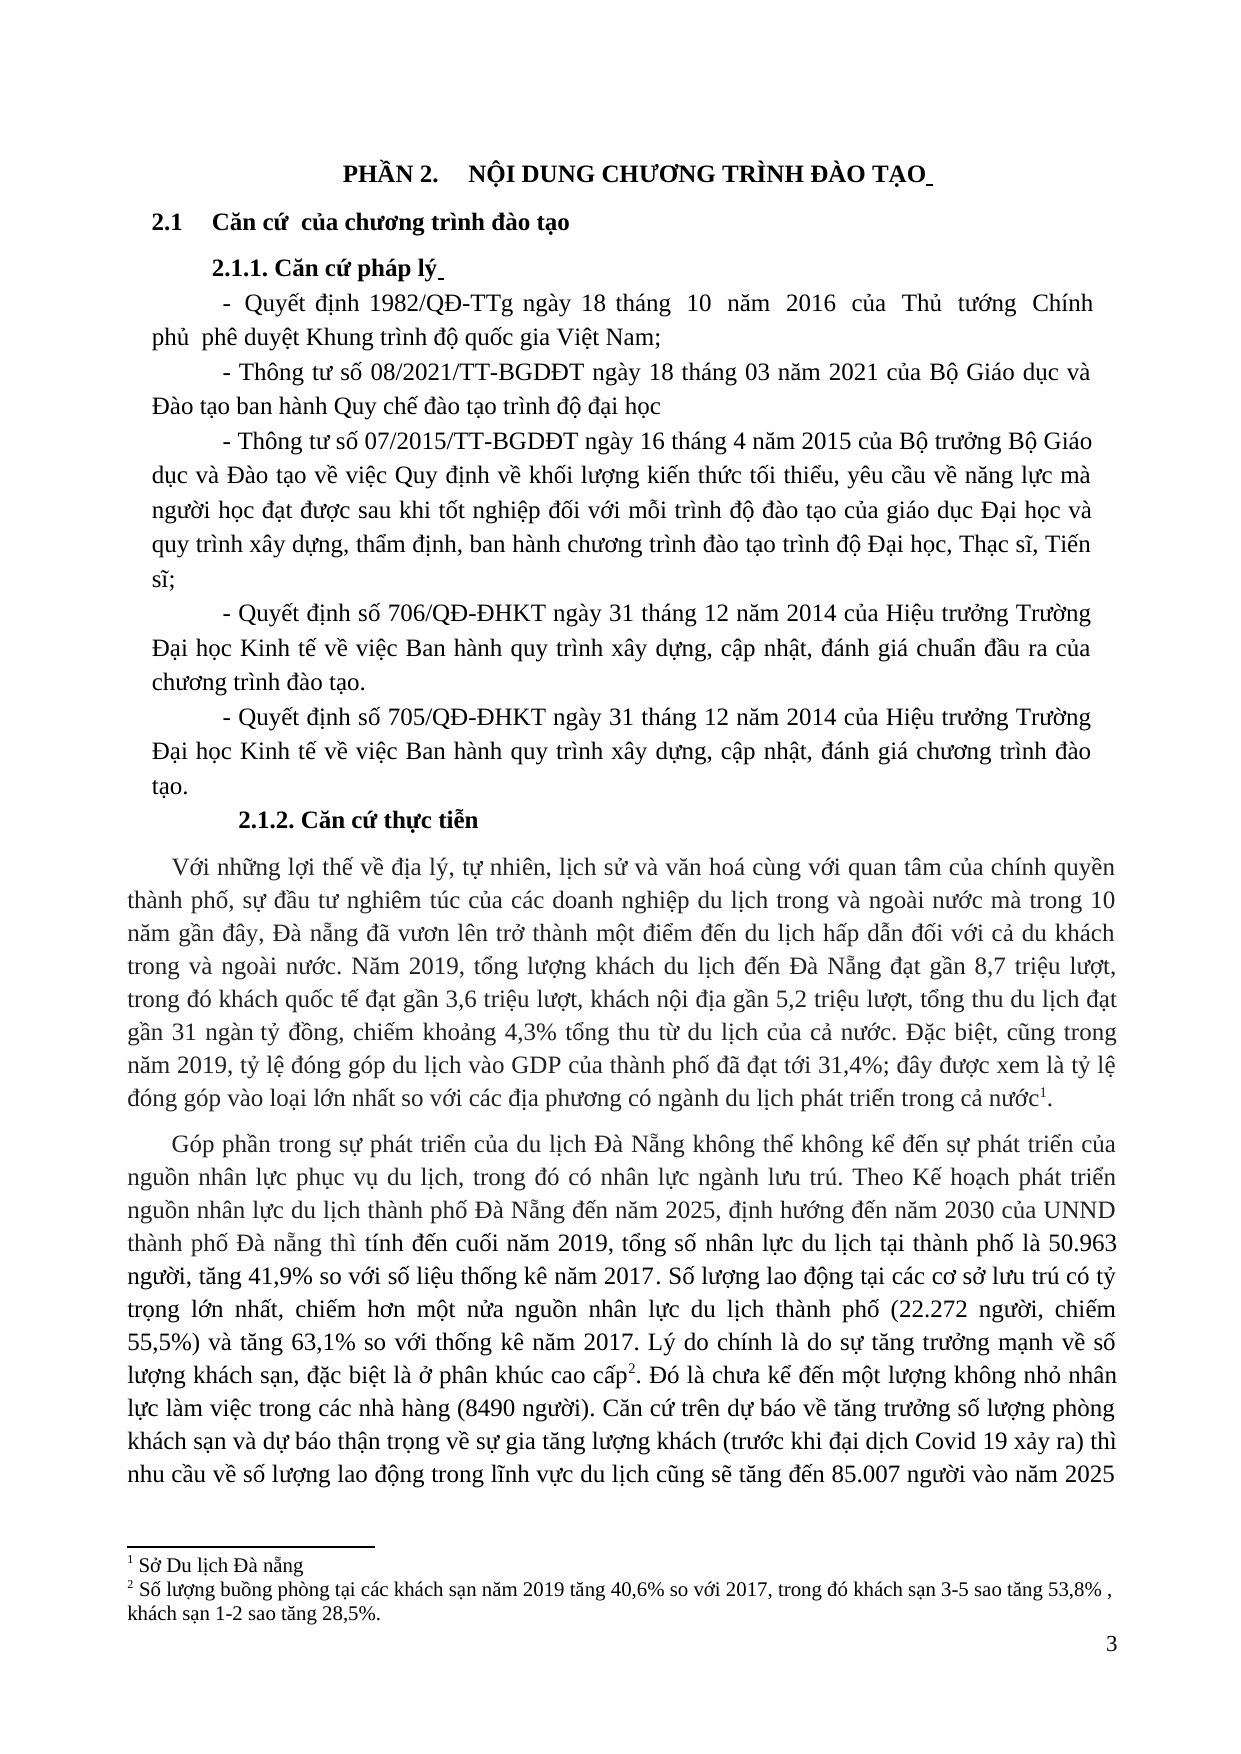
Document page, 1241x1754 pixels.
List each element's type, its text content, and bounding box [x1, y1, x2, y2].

text 2.1.2. Căn cứ thực tiễn [129, 805, 1093, 834]
list Quyết định số 705/QĐ-ĐHKT ngày 31 tháng 12 năm 2014 của Hiệu trưởng Trường Đại học Kinh tế về việc Ban hành quy trình xây dựng, cập nhật, đánh giá chương trình đào tạo. [152, 702, 1093, 799]
list Căn cứ của chương trình đào tạo [151, 207, 1117, 235]
text Đào tạo ban hành Quy chế đào tạo trình độ đại học [152, 391, 1117, 420]
text Với những lợi thế về địa lý, tự nhiên, lịch sử và văn hoá cùng với quan tâm của chính quyền thành phố, sự đầu tư nghiêm túc của các doanh nghiệp du lịch trong và ngoài nước mà trong 10 năm gần đây, Đà nẵng đã vươn lên trở thành một điểm đến du lịch hấp dẫn đối với cả du khách trong và ngoài nước. Năm 2019, tổng lượng khách du lịch đến Đà Nẵng đạt gần 8,7 triệu lượt, trong đó khách quốc tế đạt gần 3,6 triệu lượt, khách nội địa gần 5,2 triệu lượt, tổng thu du lịch đạt gần 31 ngàn tỷ đồng, chiếm khoảng 4,3% tổng thu từ du lịch của cả nước. Đặc biệt, cũng trong năm 2019, tỷ lệ đóng góp du lịch vào GDP của thành phố đã đạt tới 31,4%; đây được xem là tỷ lệ đóng góp vào loại lớn nhất so với các địa phương có ngành du lịch phát triển trong cả nước. [127, 852, 1117, 1112]
list Thông tư số 08/2021/TT-BGDĐT ngày 18 tháng 03 năm 2021 của Bộ Giáo dục và [222, 357, 1117, 386]
list Thông tư số 07/2015/TT-BGDĐT ngày 16 tháng 4 năm 2015 của Bộ trưởng Bộ Giáo dục và Đào tạo về việc Quy định về khối lượng kiến thức tối thiểu, yêu cầu về năng lực mà người học đạt được sau khi tốt nghiệp đối với mỗi trình độ đào tạo của giáo dục Đại học và quy trình xây dựng, thẩm định, ban hành chương trình đào tạo trình độ Đại học, Thạc sĩ, Tiến sĩ; [152, 426, 1093, 593]
list Quyết định 1982/QĐ-TTg ngày 18 tháng 10 năm 2016 của Thủ tướng Chính phủ phê duyệt Khung trình độ quốc gia Việt Nam; [152, 288, 1093, 351]
text 2.1.1. Căn cứ pháp lý [152, 253, 1117, 282]
text PHẦN 2. NỘI DUNG CHƯƠNG TRÌNH ĐÀO TẠO [152, 159, 1117, 188]
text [127, 1129, 1117, 1488]
list Quyết định số 706/QĐ-ĐHKT ngày 31 tháng 12 năm 2014 của Hiệu trưởng Trường Đại học Kinh tế về việc Ban hành quy trình xây dựng, cập nhật, đánh giá chuẩn đầu ra của chương trình đào tạo. [152, 598, 1093, 696]
